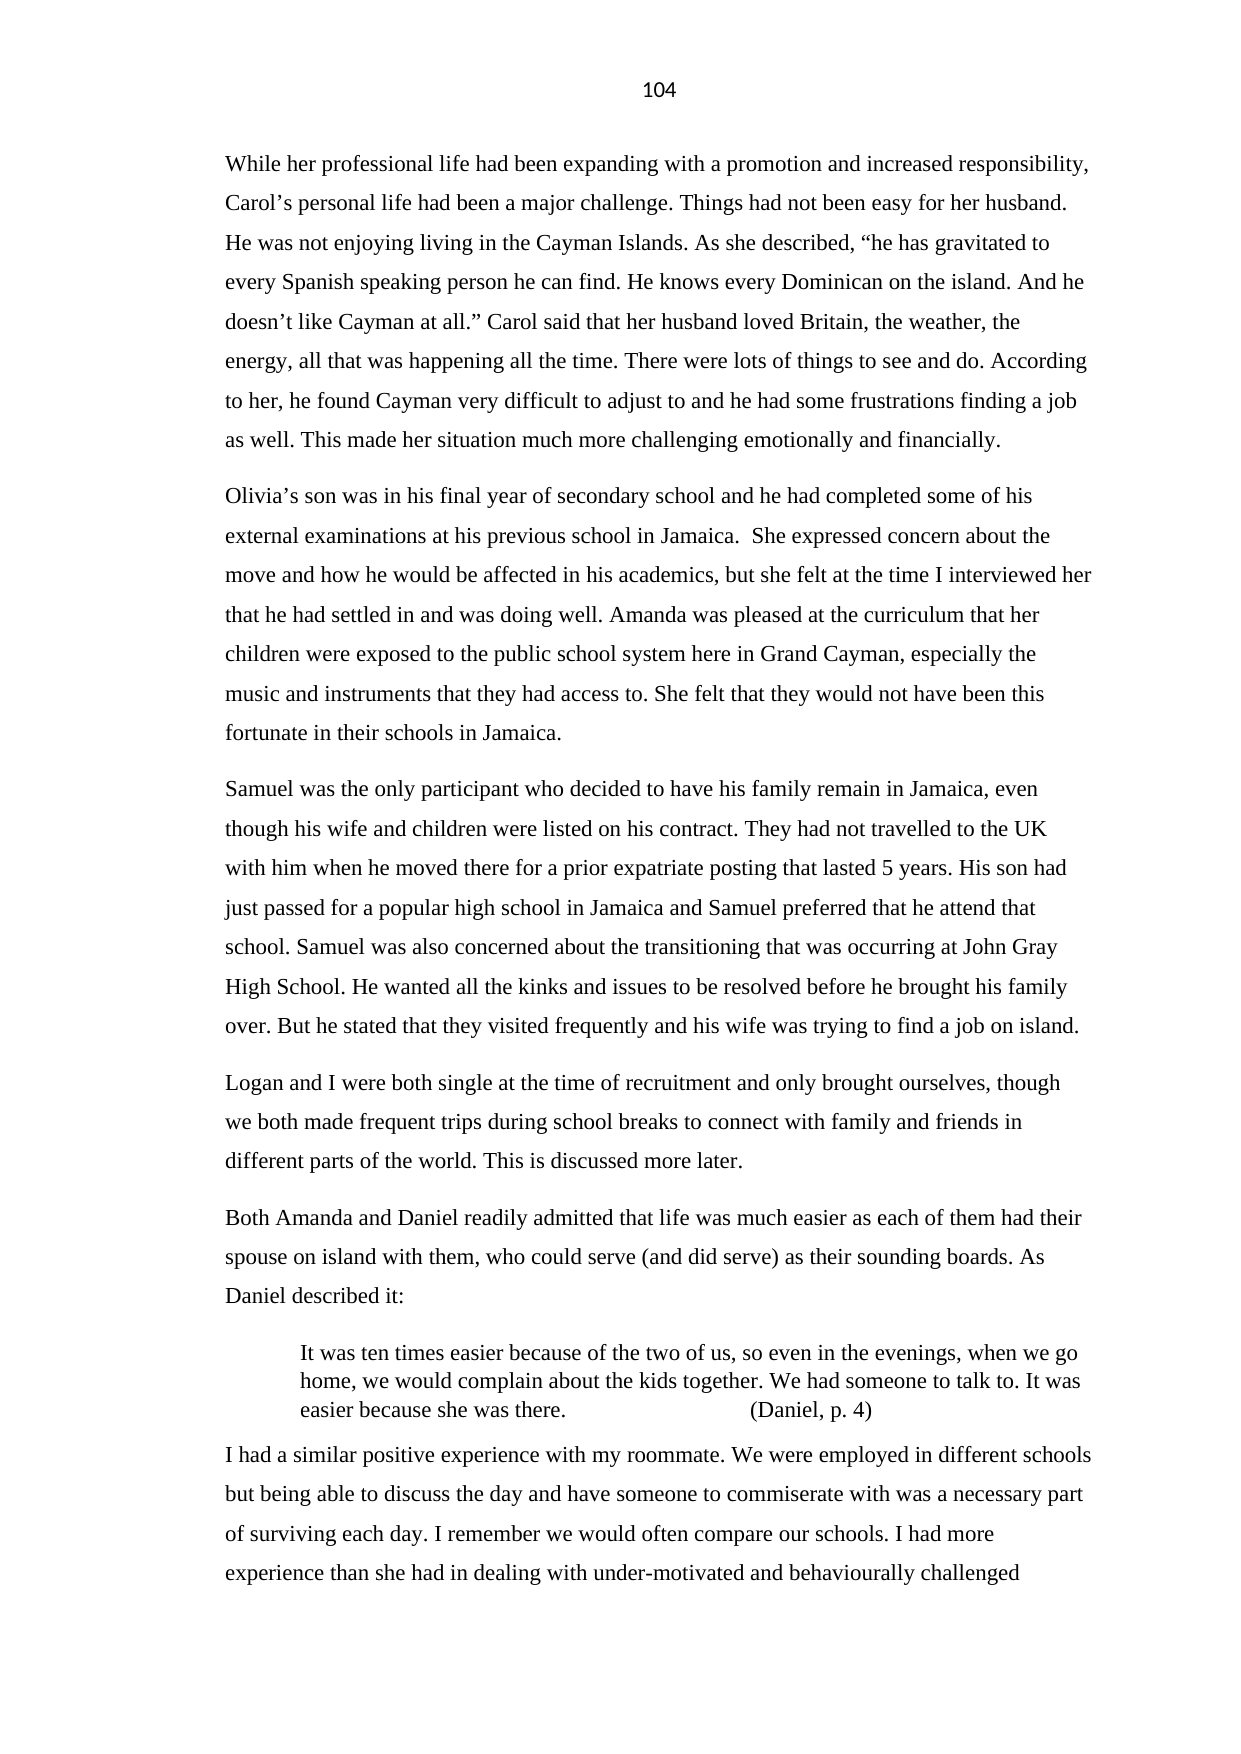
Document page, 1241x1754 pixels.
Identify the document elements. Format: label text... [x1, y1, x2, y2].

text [225, 1441, 1093, 1586]
text Logan and I were both single at the time of recruitment and only brought ourselves, though we both made frequent trips during school breaks to connect with family and friends in different parts of the world. This is discussed more later. [225, 1068, 1093, 1174]
text Samuel was the only participant who decided to have his family remain in Jamaica, even though his wife and children were listed on his contract. They had not travelled to the UK with him when he moved there for a prior expatriate posting that lasted 5 years. His son had just passed for a popular high school in Jamaica and Samuel preferred that he attend that school. Samuel was also concerned about the transitioning that was occurring at John Gray High School. He wanted all the kinks and issues to be resolved before he brought his family over. But he stated that they visited frequently and his wife was trying to find a job on island. [225, 776, 1093, 1039]
text Both Amanda and Daniel readily admitted that life was much easier as each of them had their spouse on island with them, who could serve (and did serve) as their sounding boards. As Daniel described it: [225, 1204, 1093, 1309]
text It was ten times easier because of the two of us, so even in the evenings, when we go home, we would complain about the kids together. We had someone to talk to. It was easier because she was there. (Daniel, p. 4) [300, 1339, 1093, 1422]
text Olivia’s son was in his final year of secondary school and he had completed some of his external examinations at his previous school in Jamaica. She expressed concern about the move and how he would be affected in his academics, but she felt at the time I interviewed her that he had settled in and was doing well. Amanda was pleased at the curriculum that her children were exposed to the public school system here in Grand Cayman, especially the music and instruments that they had access to. She felt that they would not have been this fortunate in their schools in Jamaica. [225, 482, 1093, 746]
text While her professional life had been expanding with a promotion and increased responsibility, Carol’s personal life had been a major challenge. Things had not been easy for her husband. He was not enjoying living in the Cayman Islands. As she described, “he has gravitated to every Spanish speaking person he can find. He knows every Dominican on the island. And he doesn’t like Cayman at all.” Carol said that her husband loved Britain, the weather, the energy, all that was happening all the time. There were lots of things to see and do. According to her, he found Cayman very difficult to adjust to and he had some frustrations finding a job as well. This made her situation much more challenging emotionally and financially. [225, 150, 1093, 453]
